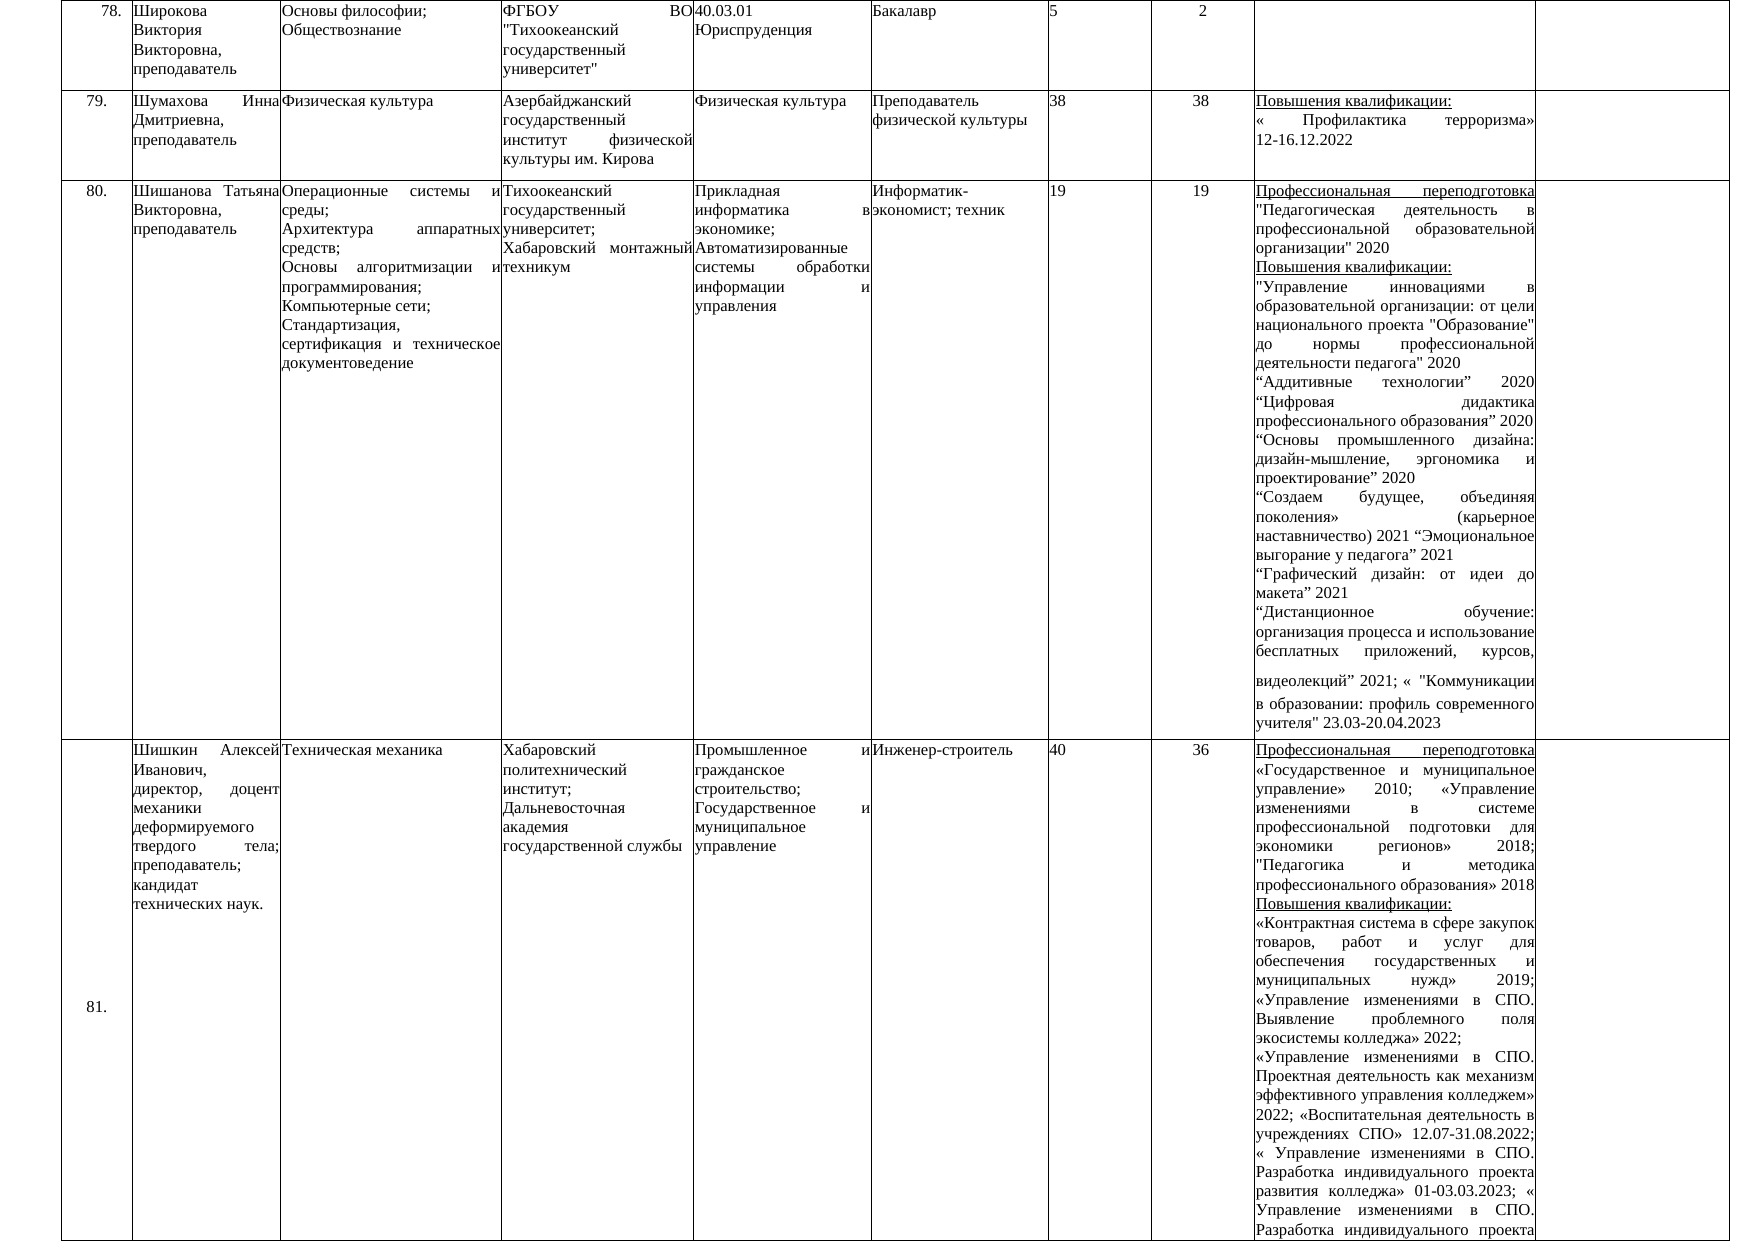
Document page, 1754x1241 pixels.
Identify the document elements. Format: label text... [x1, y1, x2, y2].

table_cell 19 [1152, 181, 1254, 739]
table_cell Шишанова Татьяна Викторовна, преподаватель [133, 181, 280, 739]
table_cell Шишкин Алексей Иванович, директор, доцент механики деформируемого твердого тела; преподаватель; кандидат технических наук. [133, 740, 280, 1240]
table_cell [1536, 91, 1729, 179]
table_cell Информатик- экономист; техник [872, 181, 1048, 739]
table_cell 38 [1049, 91, 1151, 179]
table_header Основы философии; Обществознание [281, 1, 501, 90]
table_header [1536, 1, 1729, 90]
table_header 2 [1152, 1, 1254, 90]
table_cell 19 [1049, 181, 1151, 739]
table_header Бакалавр [872, 1, 1048, 90]
table_cell Профессиональная переподготовка «Государственное и муниципальное управление» 2010; «Управление изменениями в системе профессиональной подготовки для экономики регионов» 2018; "Педагогика и методика профессионального образования» 2018 Повышения квалификации: «Контрактная система в сфере закупок товаров, работ и услуг для обеспечения государственных и муниципальных нужд» 2019; «Управление изменениями в СПО. Выявление проблемного поля экосистемы колледжа» 2022; «Управление изменениями в СПО. Проектная деятельность как механизм эффективного управления колледжем» 2022; «Воспитательная деятельность в учреждениях СПО» 12.07-31.08.2022; « Управление изменениями в СПО. Разработка индивидуального проекта развития колледжа» 01-03.03.2023; « Управление изменениями в СПО. Разработка индивидуального проекта развития колледжа» 09-11.04.2023 [1255, 758, 1535, 1240]
table_cell 36 [1152, 740, 1254, 1240]
table_cell 38 [1152, 91, 1254, 179]
table_cell Азербайджанский государственный институт физической культуры им. Кирова [502, 91, 693, 179]
table_cell Хабаровский политехнический институт; Дальневосточная академия государственной службы [502, 740, 693, 1240]
table_header ФГБОУ ВО "Тихоокеанский государственный университет" [502, 1, 693, 90]
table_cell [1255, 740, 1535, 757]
table_cell [1536, 740, 1729, 1240]
table_header Широкова Виктория Викторовна, преподаватель [133, 1, 280, 90]
table_cell Физическая культура [281, 91, 501, 179]
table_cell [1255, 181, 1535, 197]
table_cell Прикладная информатика в экономике; Автоматизированные системы обработки информации и управления [694, 181, 871, 739]
table_cell Профессиональная переподготовка "Педагогическая деятельность в профессиональной образовательной организации" 2020 Повышения квалификации: "Управление инновациями в образовательной организации: от цели национального проекта "Образование" до нормы профессиональной деятельности педагога" 2020 “Аддитивные технологии” 2020 “Цифровая дидактика профессионального образования” 2020 “Основы промышленного дизайна: дизайн-мышление, эргономика и проектирование” 2020 “Создаем будущее, объединяя поколения» (карьерное наставничество) 2021 “Эмоциональное выгорание у педагога” 2021 “Графический дизайн: от идеи до макета” 2021 “Дистанционное обучение: организация процесса и использование бесплатных приложений, курсов, видеолекций” 2021; « "Коммуникации в образовании: профиль современного учителя" 23.03-20.04.2023 [1255, 198, 1535, 739]
table_header [1255, 1, 1535, 90]
table_header 78. [62, 1, 132, 90]
table_header 5 [1049, 1, 1151, 90]
table_cell Повышения квалификации: « Профилактика терроризма» 12-16.12.2022 [1255, 91, 1535, 179]
table_cell Техническая механика [281, 740, 501, 1240]
table_cell Преподаватель физической культуры [872, 91, 1048, 179]
table_cell 81. [62, 740, 132, 1240]
table_cell Промышленное и гражданское строительство; Государственное и муниципальное управление [694, 740, 871, 1240]
table_cell [1536, 181, 1729, 739]
table_cell 79. [62, 91, 132, 179]
table_cell Тихоокеанский государственный университет; Хабаровский монтажный техникум [502, 181, 693, 739]
table_cell Физическая культура [694, 91, 871, 179]
table_cell 40 [1049, 740, 1151, 1240]
table_cell Шумахова Инна Дмитриевна, преподаватель [133, 91, 280, 179]
table_cell Инженер-строитель [872, 740, 1048, 1240]
table_cell Операционные системы и среды; Архитектура аппаратных средств; Основы алгоритмизации и программирования; Компьютерные сети; Стандартизация, сертификация и техническое документоведение [281, 181, 501, 739]
table_cell 80. [62, 181, 132, 739]
table_header 40.03.01 Юриспруденция [694, 1, 871, 90]
